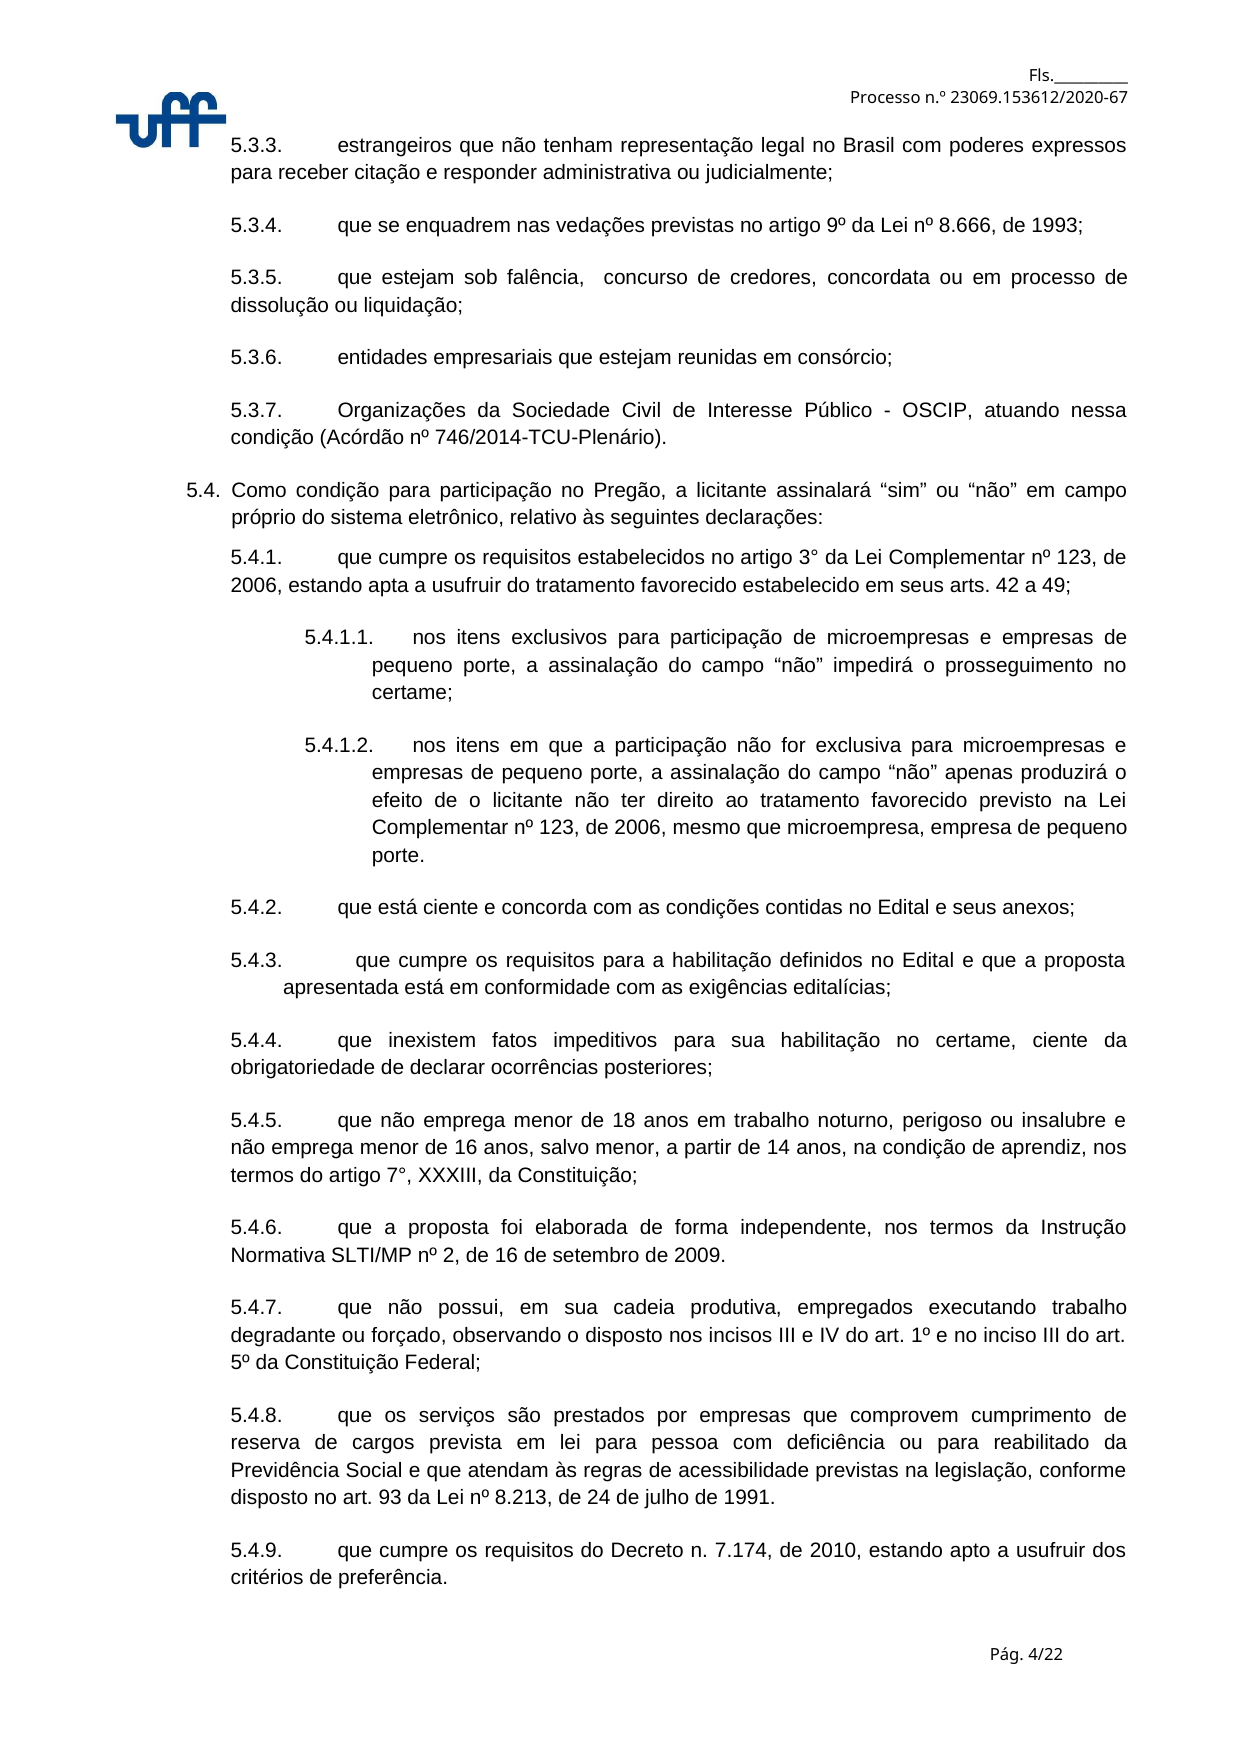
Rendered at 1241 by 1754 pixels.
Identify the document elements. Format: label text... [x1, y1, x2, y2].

list que não emprega menor de 18 anos em trabalho noturno, perigoso ou insalubre e não emprega menor de 16 anos, salvo menor, a partir de 14 anos, na condição de aprendiz, nos termos do artigo 7°, XXXIII, da Constituição; [230, 1107, 1128, 1186]
list estrangeiros que não tenham representação legal no Brasil com poderes expressos para receber citação e responder administrativa ou judicialmente; [230, 132, 1128, 184]
list que cumpre os requisitos estabelecidos no artigo 3° da Lei Complementar nº 123, de 2006, estando apta a usufruir do tratamento favorecido estabelecido em seus arts. 42 a 49; [230, 545, 1128, 596]
list que se enquadrem nas vedações previstas no artigo 9º da Lei nº 8.666, de 1993; [230, 212, 1128, 236]
list que não possui, em sua cadeia produtiva, empregados executando trabalho degradante ou forçado, observando o disposto nos incisos III e IV do art. 1º e no inciso III do art. 5º da Constituição Federal; [230, 1295, 1128, 1374]
list que cumpre os requisitos do Decreto n. 7.174, de 2010, estando apto a usufruir dos critérios de preferência. [230, 1537, 1128, 1589]
list entidades empresariais que estejam reunidas em consórcio; [230, 345, 1128, 369]
list Como condição para participação no Pregão, a licitante assinalará “sim” ou “não” em campo próprio do sistema eletrônico, relativo às seguintes declarações: [186, 477, 1128, 529]
list que cumpre os requisitos para a habilitação definidos no Edital e que a proposta apresentada está em conformidade com as exigências editalícias; [230, 947, 1128, 999]
list nos itens em que a participação não for exclusiva para microempresas e empresas de pequeno porte, a assinalação do campo “não” apenas produzirá o efeito de o licitante não ter direito ao tratamento favorecido previsto na Lei Complementar nº 123, de 2006, mesmo que microempresa, empresa de pequeno porte. [304, 732, 1128, 866]
list que está ciente e concorda com as condições contidas no Edital e seus anexos; [230, 895, 1128, 919]
list Organizações da Sociedade Civil de Interesse Público - OSCIP, atuando nessa condição (Acórdão nº 746/2014-TCU-Plenário). [230, 397, 1128, 449]
picture [114, 92, 227, 153]
list nos itens exclusivos para participação de microempresas e empresas de pequeno porte, a assinalação do campo “não” impedirá o prosseguimento no certame; [304, 625, 1128, 704]
list que a proposta foi elaborada de forma independente, nos termos da Instrução Normativa SLTI/MP nº 2, de 16 de setembro de 2009. [230, 1215, 1128, 1266]
list que estejam sob falência, concurso de credores, concordata ou em processo de dissolução ou liquidação; [230, 265, 1128, 316]
list que os serviços são prestados por empresas que comprovem cumprimento de reserva de cargos prevista em lei para pessoa com deficiência ou para reabilitado da Previdência Social e que atendam às regras de acessibilidade previstas na legislação, conforme disposto no art. 93 da Lei nº 8.213, de 24 de julho de 1991. [230, 1402, 1128, 1509]
list que inexistem fatos impeditivos para sua habilitação no certame, ciente da obrigatoriedade de declarar ocorrências posteriores; [230, 1027, 1128, 1079]
